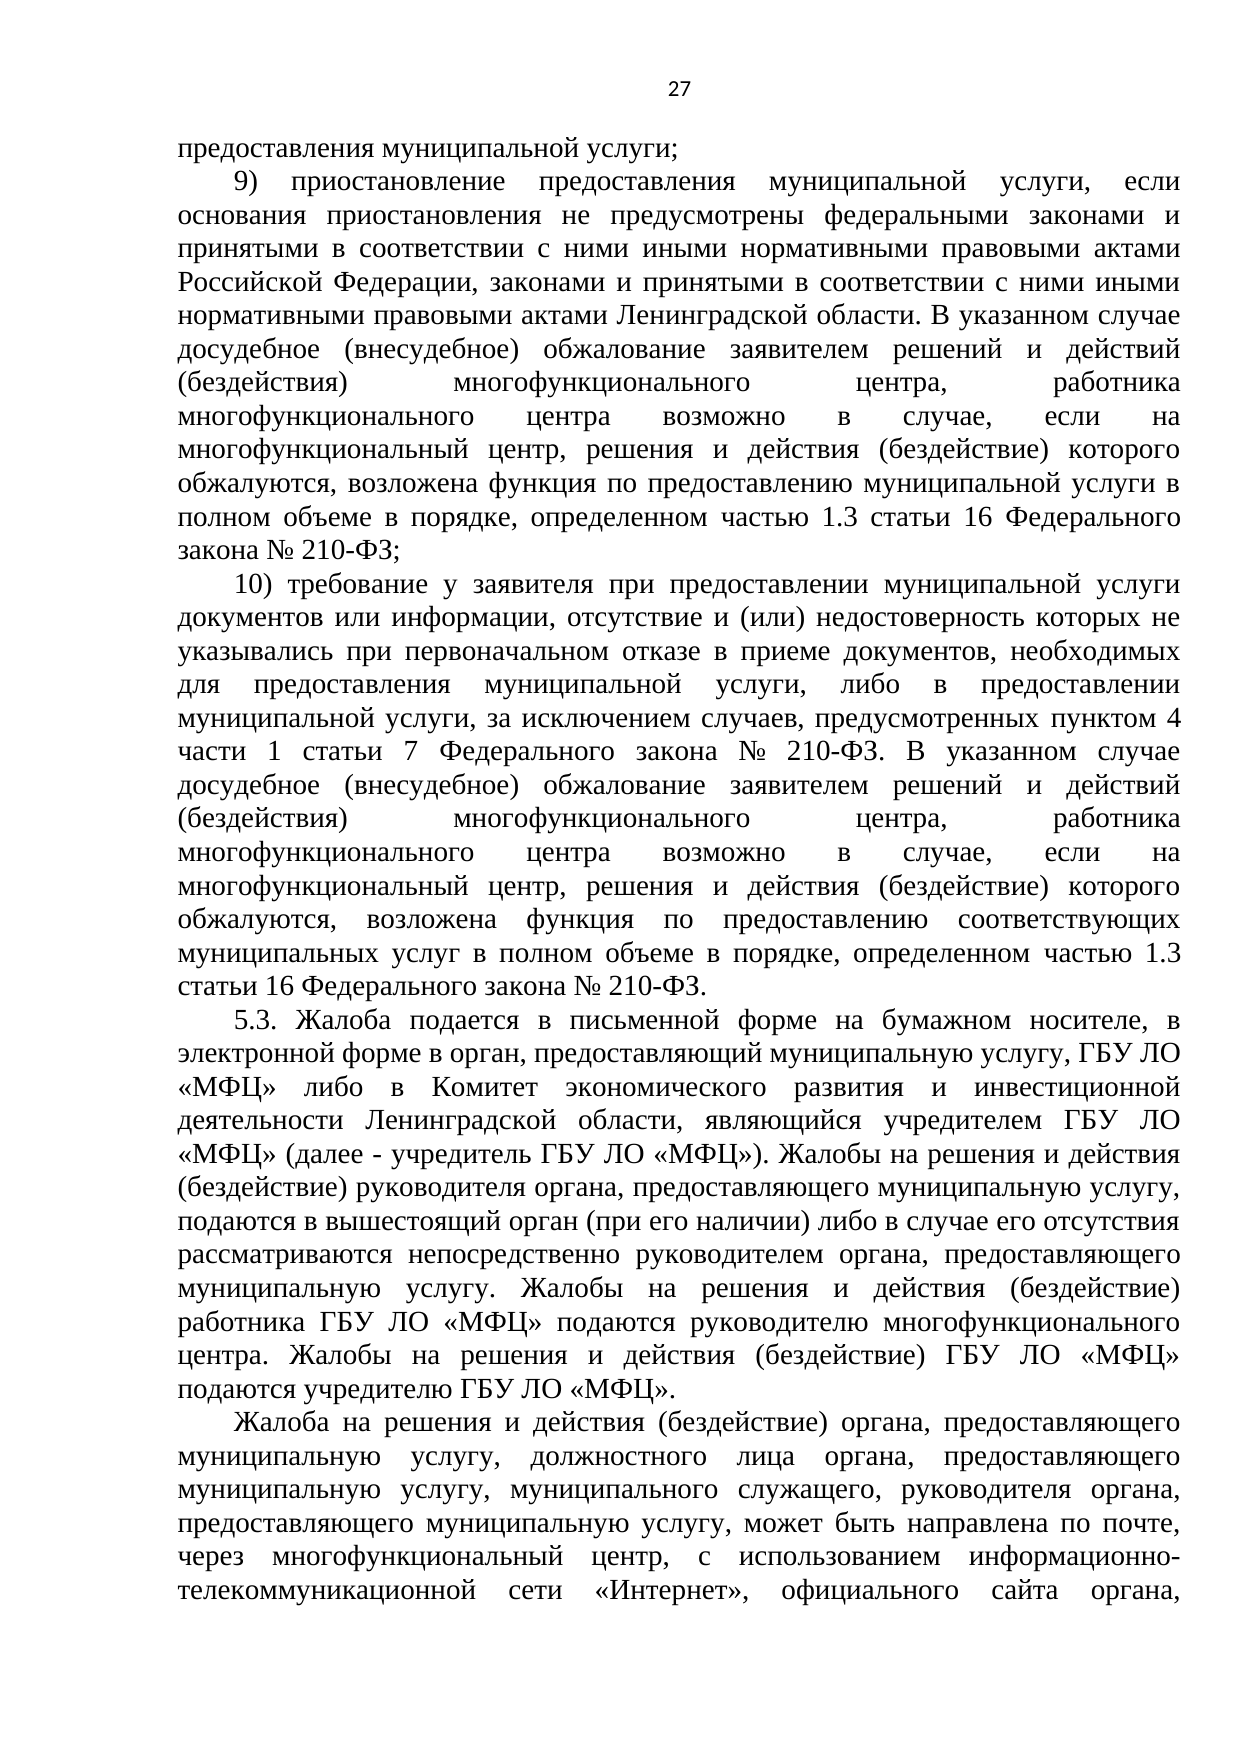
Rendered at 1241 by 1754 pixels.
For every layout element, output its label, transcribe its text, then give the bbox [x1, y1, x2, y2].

text 5.3. Жалоба подается в письменной форме на бумажном носителе, в электронной форме в орган, предоставляющий муниципальную услугу, ГБУ ЛО «МФЦ» либо в Комитет экономического развития и инвестиционной деятельности Ленинградской области, являющийся учредителем ГБУ ЛО «МФЦ» (далее - учредитель ГБУ ЛО «МФЦ»). Жалобы на решения и действия (бездействие) руководителя органа, предоставляющего муниципальную услугу, подаются в вышестоящий орган (при его наличии) либо в случае его отсутствия рассматриваются непосредственно руководителем органа, предоставляющего муниципальную услугу. Жалобы на решения и действия (бездействие) работника ГБУ ЛО «МФЦ» подаются руководителю многофункционального центра. Жалобы на решения и действия (бездействие) ГБУ ЛО «МФЦ» подаются учредителю ГБУ ЛО «МФЦ». [177, 1002, 1181, 1404]
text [177, 130, 1181, 163]
text 10) требование у заявителя при предоставлении муниципальной услуги документов или информации, отсутствие и (или) недостоверность которых не указывались при первоначальном отказе в приеме документов, необходимых для предоставления муниципальной услуги, либо в предоставлении муниципальной услуги, за исключением случаев, предусмотренных пунктом 4 части 1 статьи 7 Федерального закона № 210-ФЗ. В указанном случае досудебное (внесудебное) обжалование заявителем решений и действий (бездействия) многофункционального центра, работника многофункционального центра возможно в случае, если на многофункциональный центр, решения и действия (бездействие) которого обжалуются, возложена функция по предоставлению соответствующих муниципальных услуг в полном объеме в порядке, определенном частью 1.3 статьи 16 Федерального закона № 210-ФЗ. [177, 566, 1181, 1002]
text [177, 1404, 1181, 1606]
text 9) приостановление предоставления муниципальной услуги, если основания приостановления не предусмотрены федеральными законами и принятыми в соответствии с ними иными нормативными правовыми актами Российской Федерации, законами и принятыми в соответствии с ними иными нормативными правовыми актами Ленинградской области. В указанном случае досудебное (внесудебное) обжалование заявителем решений и действий (бездействия) многофункционального центра, работника многофункционального центра возможно в случае, если на многофункциональный центр, решения и действия (бездействие) которого обжалуются, возложена функция по предоставлению муниципальной услуги в полном объеме в порядке, определенном частью 1.3 статьи 16 Федерального закона № 210-ФЗ; [177, 163, 1181, 566]
